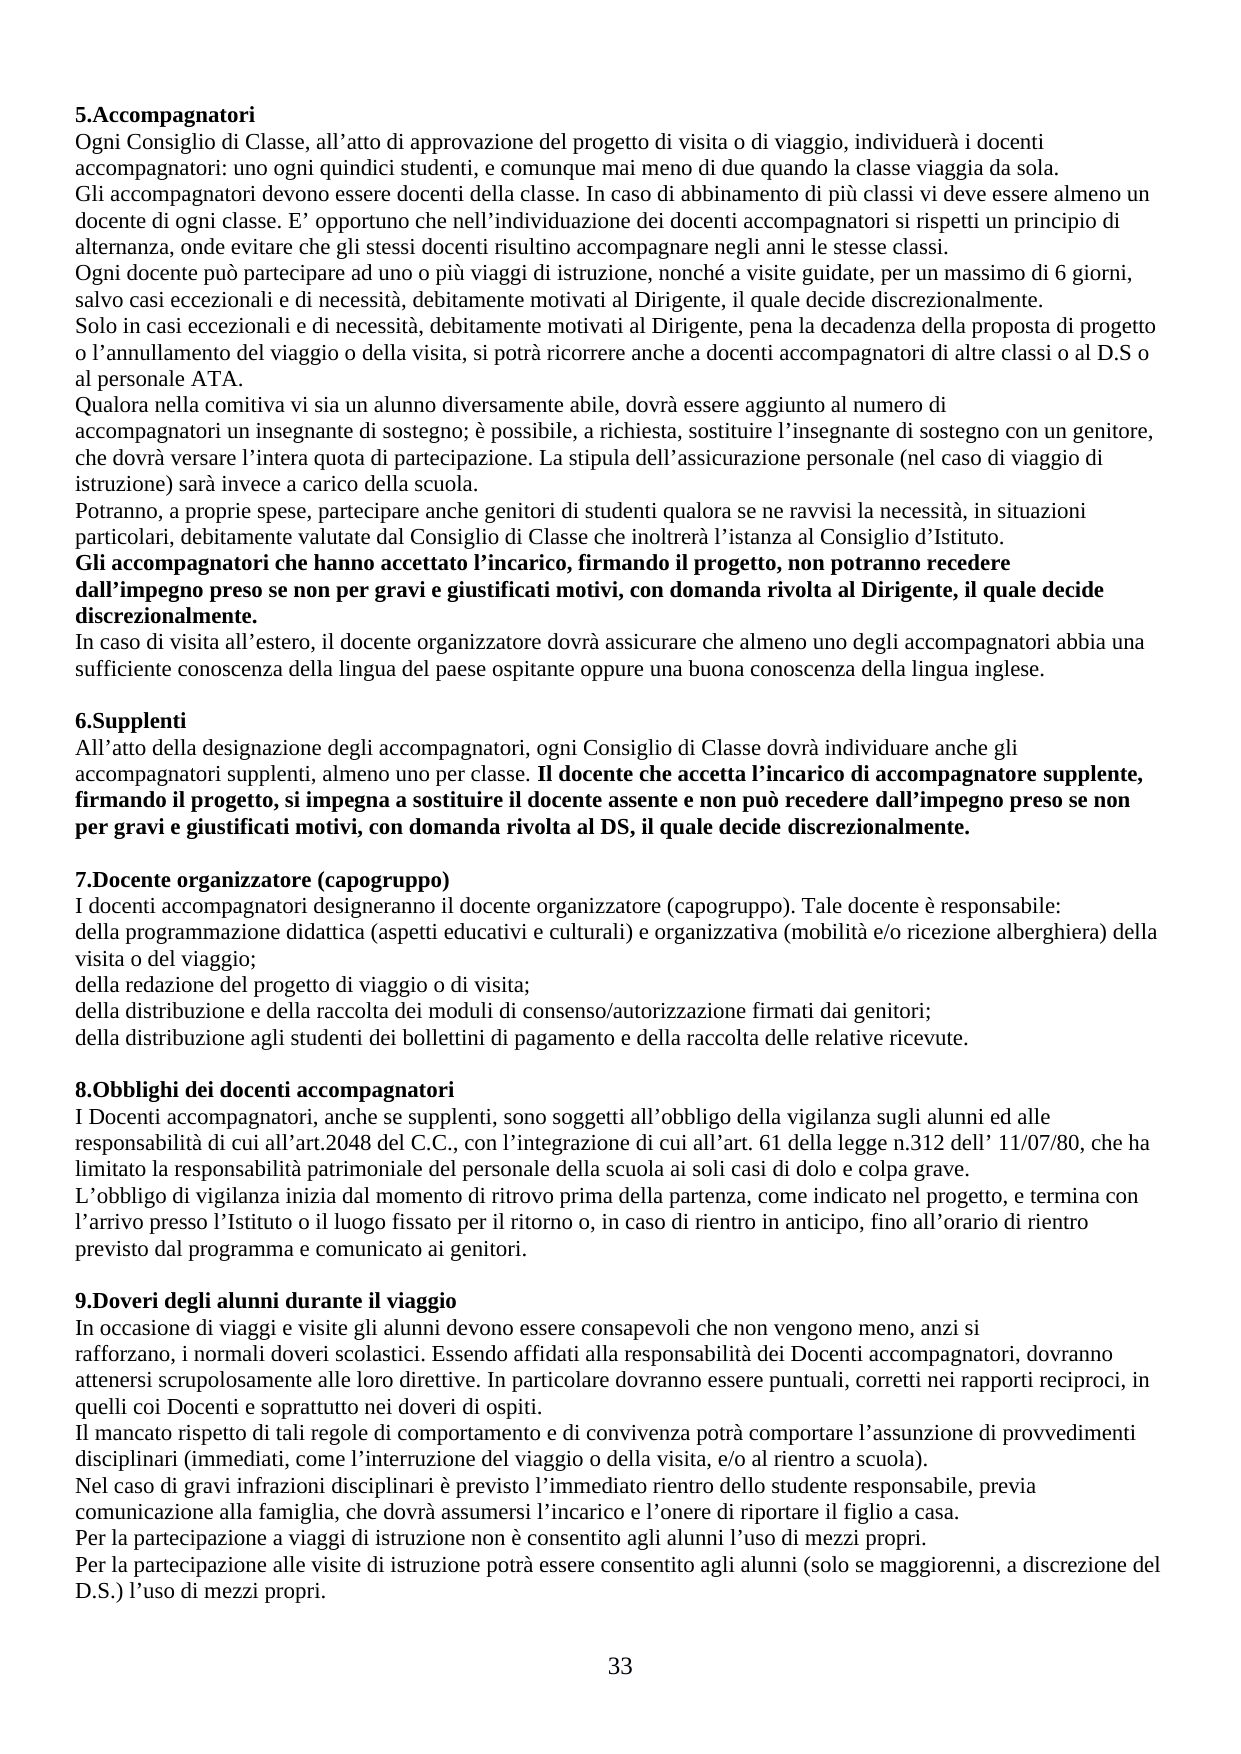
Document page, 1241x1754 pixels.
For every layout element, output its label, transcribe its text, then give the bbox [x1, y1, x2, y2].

text Il mancato rispetto di tali regole di comportamento e di convivenza potrà comportare l’assunzione di provvedimenti disciplinari (immediati, come l’interruzione del viaggio o della visita, e/o al rientro a scuola). [75, 1419, 1165, 1472]
text L’obbligo di vigilanza inizia dal momento di ritrovo prima della partenza, come indicato nel progetto, e termina con l’arrivo presso l’Istituto o il luogo fissato per il ritorno o, in caso di rientro in anticipo, fino all’orario di rientro previsto dal programma e comunicato ai genitori. [75, 1182, 1165, 1261]
text della programmazione didattica (aspetti educativi e culturali) e organizzativa (mobilità e/o ricezione alberghiera) della visita o del viaggio; [75, 918, 1165, 971]
text Nel caso di gravi infrazioni disciplinari è previsto l’immediato rientro dello studente responsabile, previa comunicazione alla famiglia, che dovrà assumersi l’incarico e l’onere di riportare il figlio a casa. [75, 1472, 1165, 1524]
text I docenti accompagnatori designeranno il docente organizzatore (capogruppo). Tale docente è responsabile: [75, 892, 1165, 918]
text I Docenti accompagnatori, anche se supplenti, sono soggetti all’obbligo della vigilanza sugli alunni ed alle responsabilità di cui all’art.2048 del C.C., con l’integrazione di cui all’art. 61 della legge n.312 dell’ 11/07/80, che ha limitato la responsabilità patrimoniale del personale della scuola ai soli casi di dolo e colpa grave. [75, 1103, 1165, 1182]
text In caso di visita all’estero, il docente organizzatore dovrà assicurare che almeno uno degli accompagnatori abbia una sufficiente conoscenza della lingua del paese ospitante oppure una buona conoscenza della lingua inglese. [75, 628, 1165, 681]
text rafforzano, i normali doveri scolastici. Essendo affidati alla responsabilità dei Docenti accompagnatori, dovranno attenersi scrupolosamente alle loro direttive. In particolare dovranno essere puntuali, corretti nei rapporti reciproci, in quelli coi Docenti e soprattutto nei doveri di ospiti. [75, 1340, 1165, 1419]
text della distribuzione agli studenti dei bollettini di pagamento e della raccolta delle relative ricevute. [75, 1024, 1165, 1050]
text della redazione del progetto di viaggio o di visita; [75, 971, 1165, 997]
text Qualora nella comitiva vi sia un alunno diversamente abile, dovrà essere aggiunto al numero di [75, 391, 1165, 418]
text Ogni docente può partecipare ad uno o più viaggi di istruzione, nonché a visite guidate, per un massimo di 6 giorni, salvo casi eccezionali e di necessità, debitamente motivati al Dirigente, il quale decide discrezionalmente. [75, 259, 1165, 312]
text Per la partecipazione a viaggi di istruzione non è consentito agli alunni l’uso di mezzi propri. [75, 1524, 1165, 1551]
text Ogni Consiglio di Classe, all’atto di approvazione del progetto di visita o di viaggio, individuerà i docenti accompagnatori: uno ogni quindici studenti, e comunque mai meno di due quando la classe viaggia da sola. [75, 128, 1165, 180]
text 9.Doveri degli alunni durante il viaggio [75, 1287, 1165, 1314]
text dall’impegno preso se non per gravi e giustificati motivi, con domanda rivolta al Dirigente, il quale decide discrezionalmente. [75, 576, 1165, 628]
text Gli accompagnatori devono essere docenti della classe. In caso di abbinamento di più classi vi deve essere almeno un docente di ogni classe. E’ opportuno che nell’individuazione dei docenti accompagnatori si rispetti un principio di alternanza, onde evitare che gli stessi docenti risultino accompagnare negli anni le stesse classi. [75, 180, 1165, 259]
text Potranno, a proprie spese, partecipare anche genitori di studenti qualora se ne ravvisi la necessità, in situazioni particolari, debitamente valutate dal Consiglio di Classe che inoltrerà l’istanza al Consiglio d’Istituto. [75, 497, 1165, 549]
text 7.Docente organizzatore (capogruppo) [75, 866, 1165, 892]
text Per la partecipazione alle visite di istruzione potrà essere consentito agli alunni (solo se maggiorenni, a discrezione del D.S.) l’uso di mezzi propri. [75, 1551, 1165, 1603]
text Solo in casi eccezionali e di necessità, debitamente motivati al Dirigente, pena la decadenza della proposta di progetto o l’annullamento del viaggio o della visita, si potrà ricorrere anche a docenti accompagnatori di altre classi o al D.S o al personale ATA. [75, 312, 1165, 391]
text Gli accompagnatori che hanno accettato l’incarico, firmando il progetto, non potranno recedere [75, 549, 1165, 576]
text 5.Accompagnatori [75, 101, 1165, 128]
text 6.Supplenti [75, 707, 1165, 734]
text In occasione di viaggi e visite gli alunni devono essere consapevoli che non vengono meno, anzi si [75, 1314, 1165, 1340]
text 8.Obblighi dei docenti accompagnatori [75, 1076, 1165, 1103]
text accompagnatori un insegnante di sostegno; è possibile, a richiesta, sostituire l’insegnante di sostegno con un genitore, che dovrà versare l’intera quota di partecipazione. La stipula dell’assicurazione personale (nel caso di viaggio di istruzione) sarà invece a carico della scuola. [75, 418, 1165, 497]
text della distribuzione e della raccolta dei moduli di consenso/autorizzazione firmati dai genitori; [75, 997, 1165, 1024]
text All’atto della designazione degli accompagnatori, ogni Consiglio di Classe dovrà individuare anche gli accompagnatori supplenti, almeno uno per classe. Il docente che accetta l’incarico di accompagnatore supplente, firmando il progetto, si impegna a sostituire il docente assente e non può recedere dall’impegno preso se non per gravi e giustificati motivi, con domanda rivolta al DS, il quale decide discrezionalmente. [75, 734, 1165, 839]
